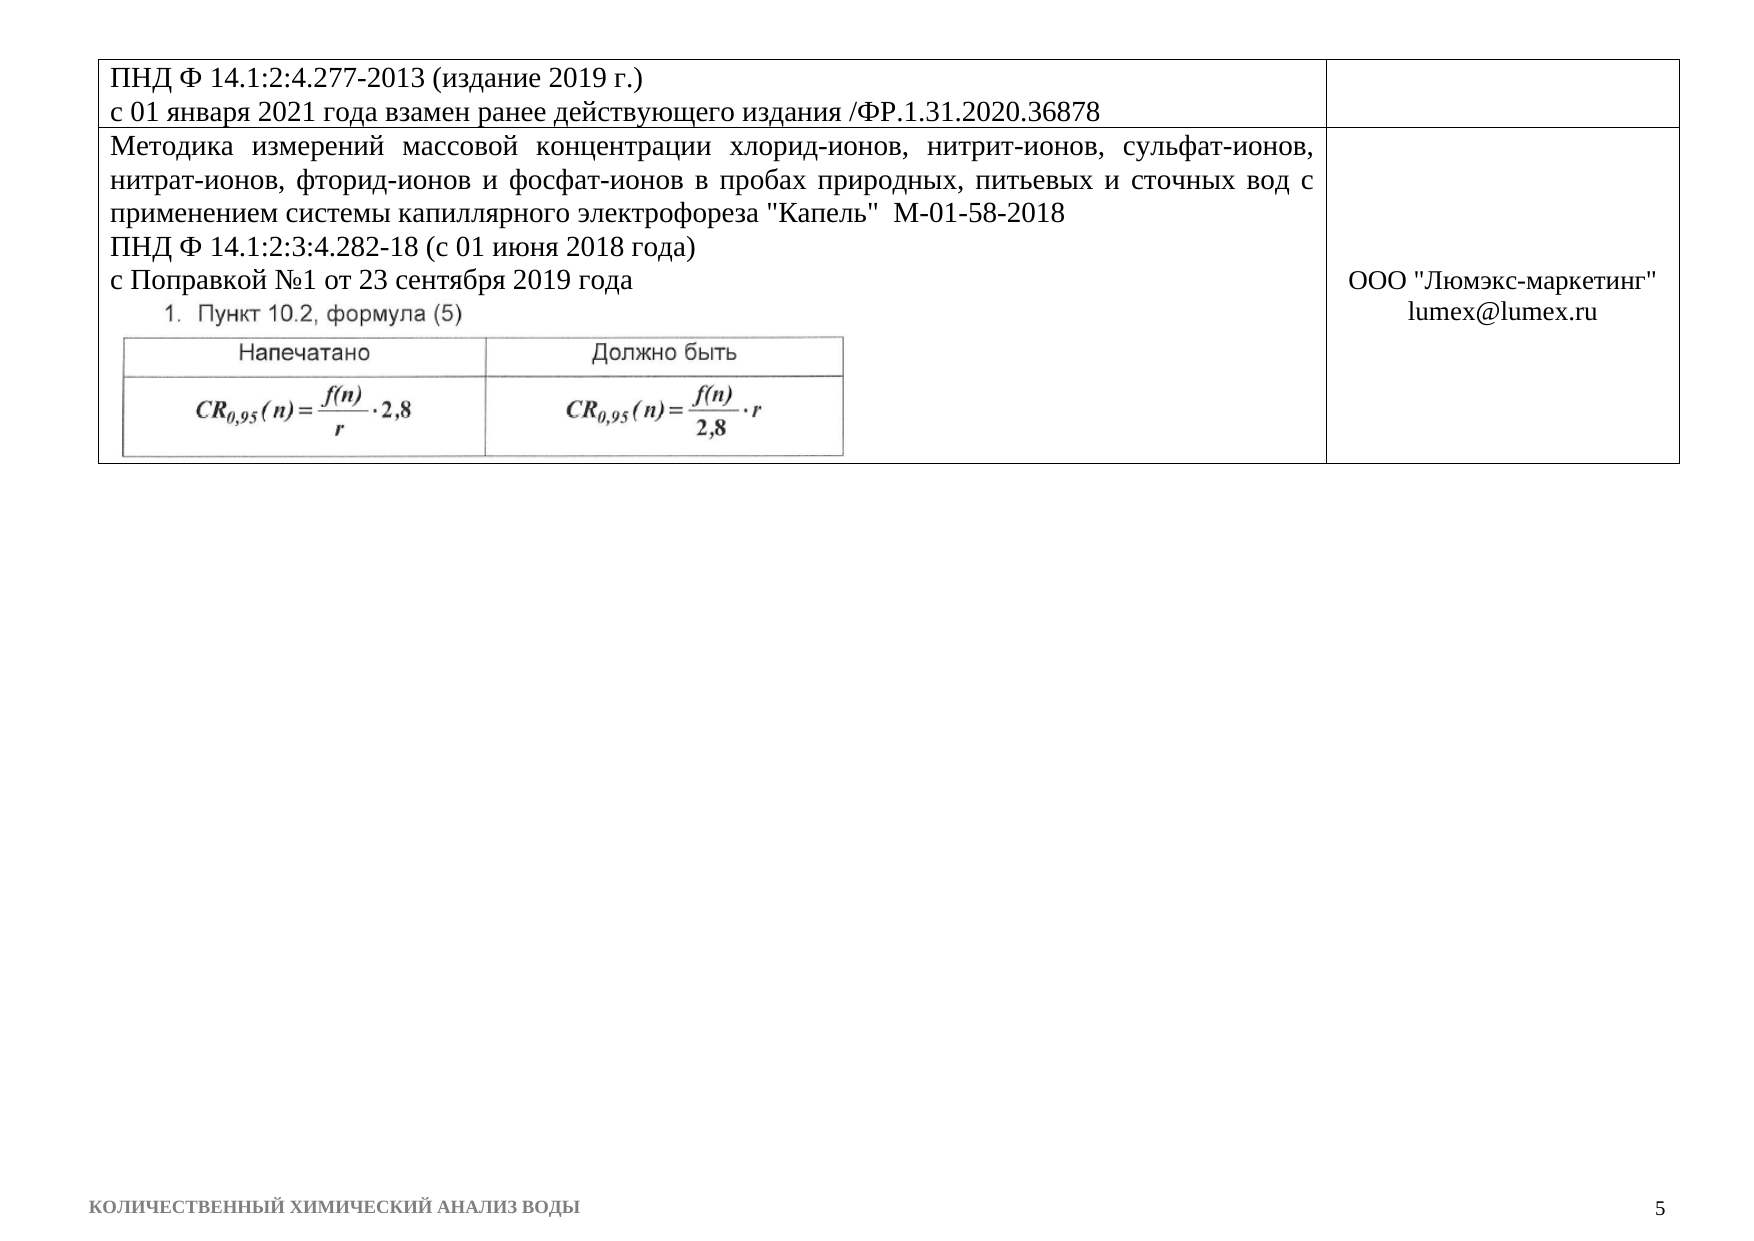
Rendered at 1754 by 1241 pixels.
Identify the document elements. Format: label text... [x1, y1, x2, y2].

table_cell Методика измерений массовой концентрации хлорид-ионов, нитрит-ионов, сульфат-ионов, нитрат-ионов, фторид-ионов и фосфат-ионов в пробах природных, питьевых и сточных вод с применением системы капиллярного электрофореза "Капель" М-01-58-2018 ПНД Ф 14.1:2:3:4.282-18 (с 01 июня 2018 года) с Поправкой №1 от 23 сентября 2019 года [99, 128, 1326, 463]
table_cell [99, 60, 1326, 127]
picture [109, 296, 846, 463]
table_cell ООО "Люмэкс-маркетинг" lumex@lumex.ru [1327, 128, 1679, 463]
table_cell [1327, 60, 1679, 127]
